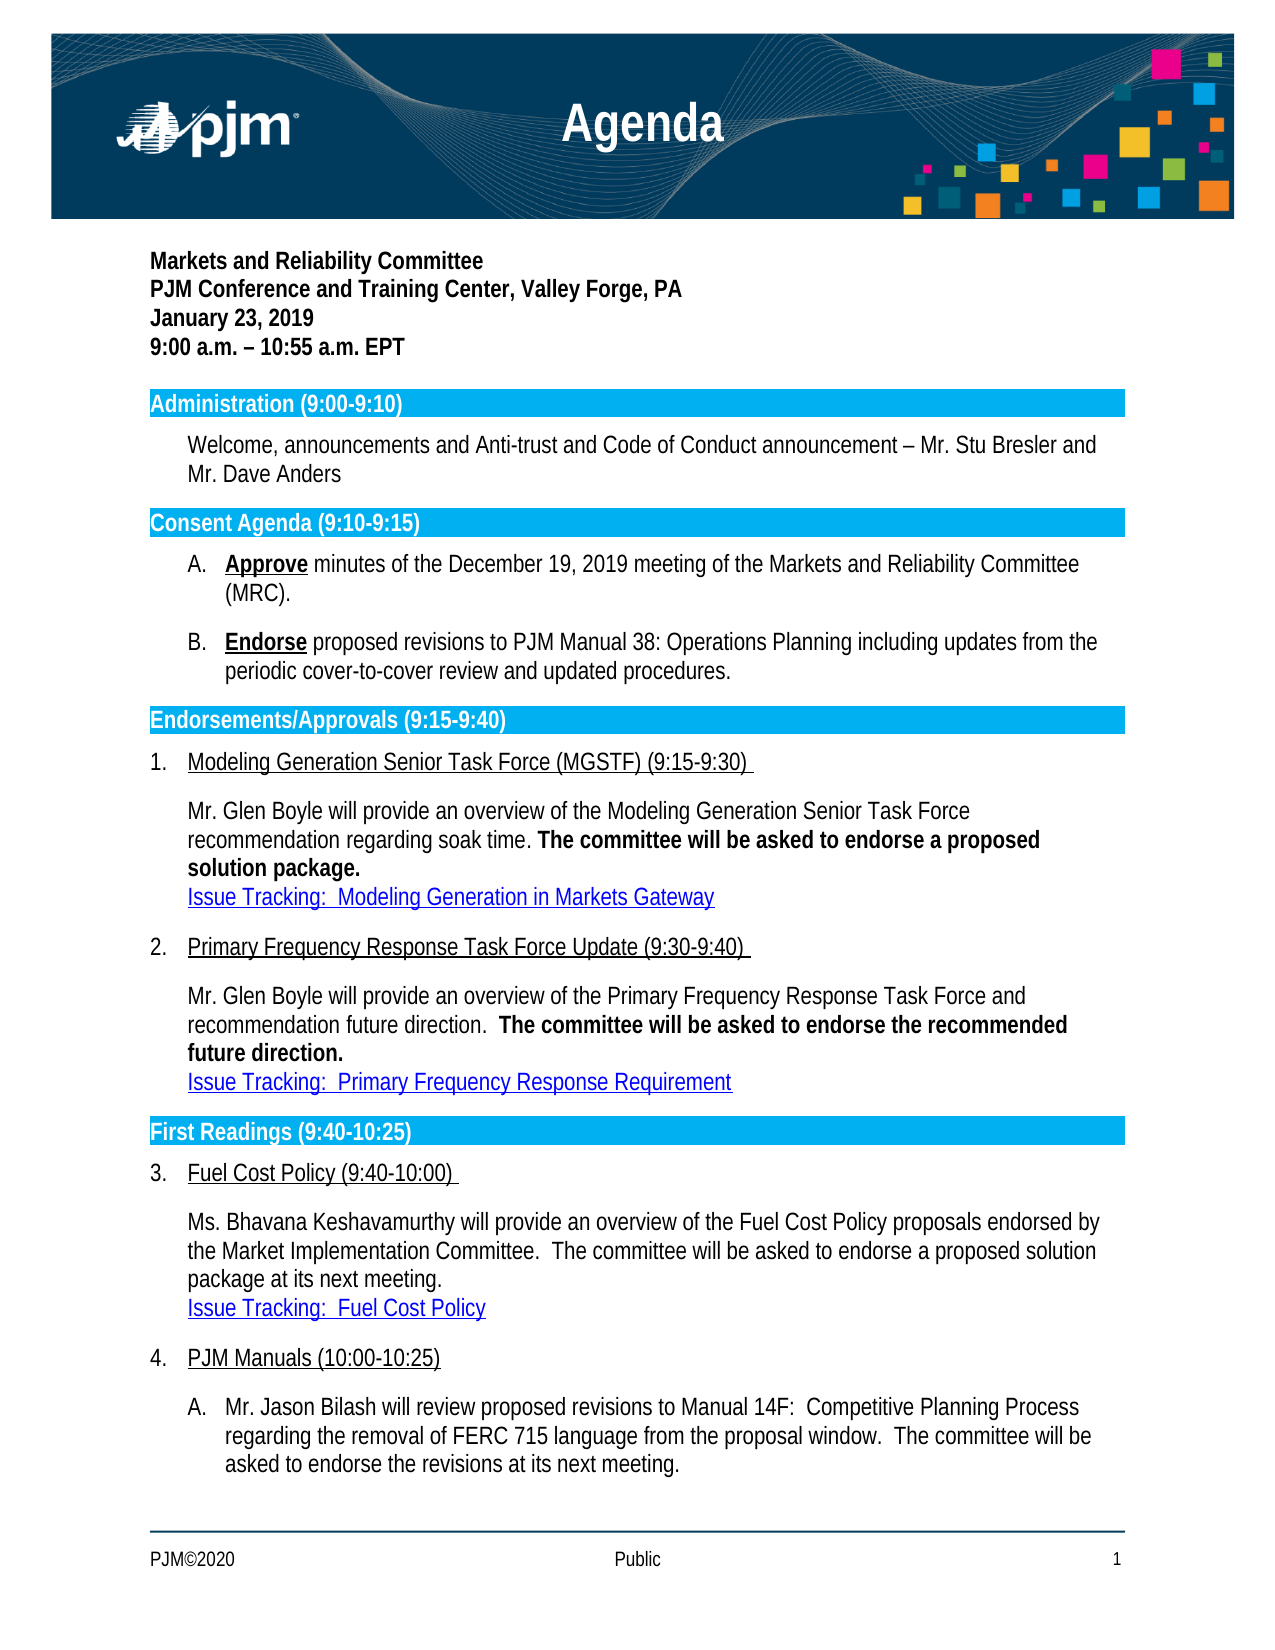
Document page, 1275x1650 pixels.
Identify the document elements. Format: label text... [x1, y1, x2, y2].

subtitle First Readings (9:40-10:25) [150, 1116, 1125, 1145]
subtitle Consent Agenda (9:10-9:15) [150, 508, 1125, 537]
list Mr. Glen Boyle will provide an overview of the Primary Frequency Response Task Force and recommendation future direction. The committee will be asked to endorse the recommended future direction. [187, 981, 1125, 1067]
list Mr. Glen Boyle will provide an overview of the Modeling Generation Senior Task Force recommendation regarding soak time. The committee will be asked to endorse a proposed solution package. [187, 796, 1125, 882]
list Issue Tracking: Fuel Cost Policy [187, 1293, 1125, 1322]
list Modeling Generation Senior Task Force (MGSTF) (9:15-9:30) [150, 747, 1125, 775]
text PJM Conference and Training Center, Valley Forge, PA [150, 274, 1125, 303]
list Ms. Bhavana Keshavamurthy will provide an overview of the Fuel Cost Policy proposals endorsed by the Market Implementation Committee. The committee will be asked to endorse a proposed solution package at its next meeting. [187, 1207, 1125, 1293]
text 9:00 a.m. – 10:55 a.m. EPT [150, 332, 1125, 360]
list Issue Tracking: Primary Frequency Response Requirement [187, 1067, 1125, 1096]
list PJM Manuals (10:00-10:25) [150, 1342, 1125, 1371]
list Primary Frequency Response Task Force Update (9:30-9:40) [150, 932, 1125, 960]
list Issue Tracking: Modeling Generation in Markets Gateway [187, 882, 1125, 911]
text January 23, 2019 [150, 303, 1125, 332]
text Welcome, announcements and Anti-trust and Code of Conduct announcement – Mr. Stu Bresler and Mr. Dave Anders [187, 430, 1125, 487]
picture [51, 32, 1235, 219]
subtitle Approve minutes of the December 19, 2019 meeting of the Markets and Reliability Committee (MRC). [187, 549, 1125, 607]
text Markets and Reliability Committee [150, 246, 1125, 274]
subtitle Administration (9:00-9:10) [150, 389, 1125, 417]
subtitle Endorse proposed revisions to PJM Manual 38: Operations Planning including updates from the periodic cover-to-cover review and updated procedures. [187, 627, 1125, 685]
list Fuel Cost Policy (9:40-10:00) [150, 1158, 1125, 1186]
list Mr. Jason Bilash will review proposed revisions to Manual 14F: Competitive Planning Process regarding the removal of FERC 715 language from the proposal window. The committee will be asked to endorse the revisions at its next meeting. [187, 1392, 1125, 1478]
subtitle Endorsements/Approvals (9:15-9:40) [150, 706, 1125, 734]
